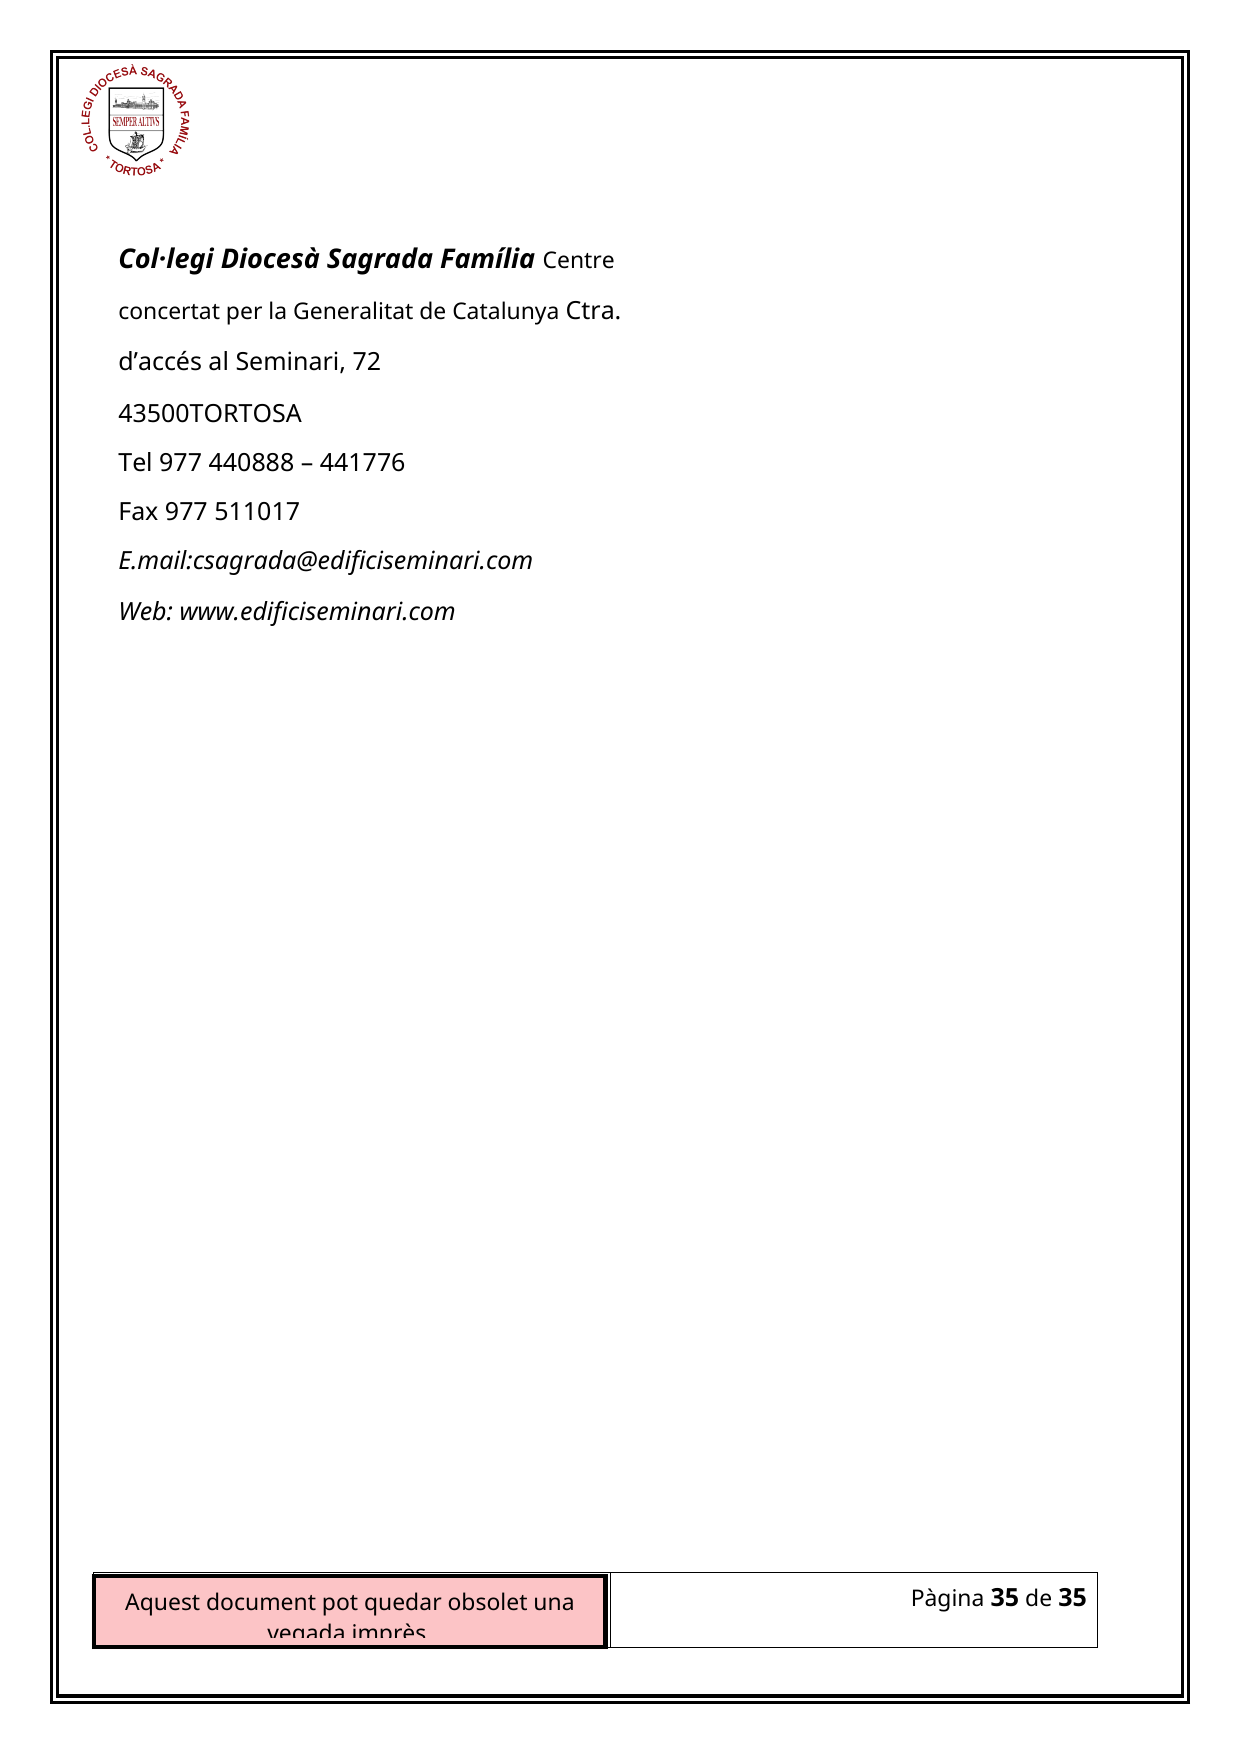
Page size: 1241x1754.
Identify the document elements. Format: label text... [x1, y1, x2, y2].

text Col·legi Diocesà Sagrada Família Centre concertat per la Generalitat de Catalunya Ctra. d’accés al Seminari, 72 [118, 239, 681, 378]
text E.mail:csagrada@edificiseminari.com Web: www.edificiseminari.com [118, 543, 589, 628]
picture [78, 61, 197, 178]
text Tel 977 440888 – 441776 [118, 444, 681, 478]
text Fax 977 511017 [118, 493, 681, 528]
text 43500TORTOSA [118, 395, 681, 429]
